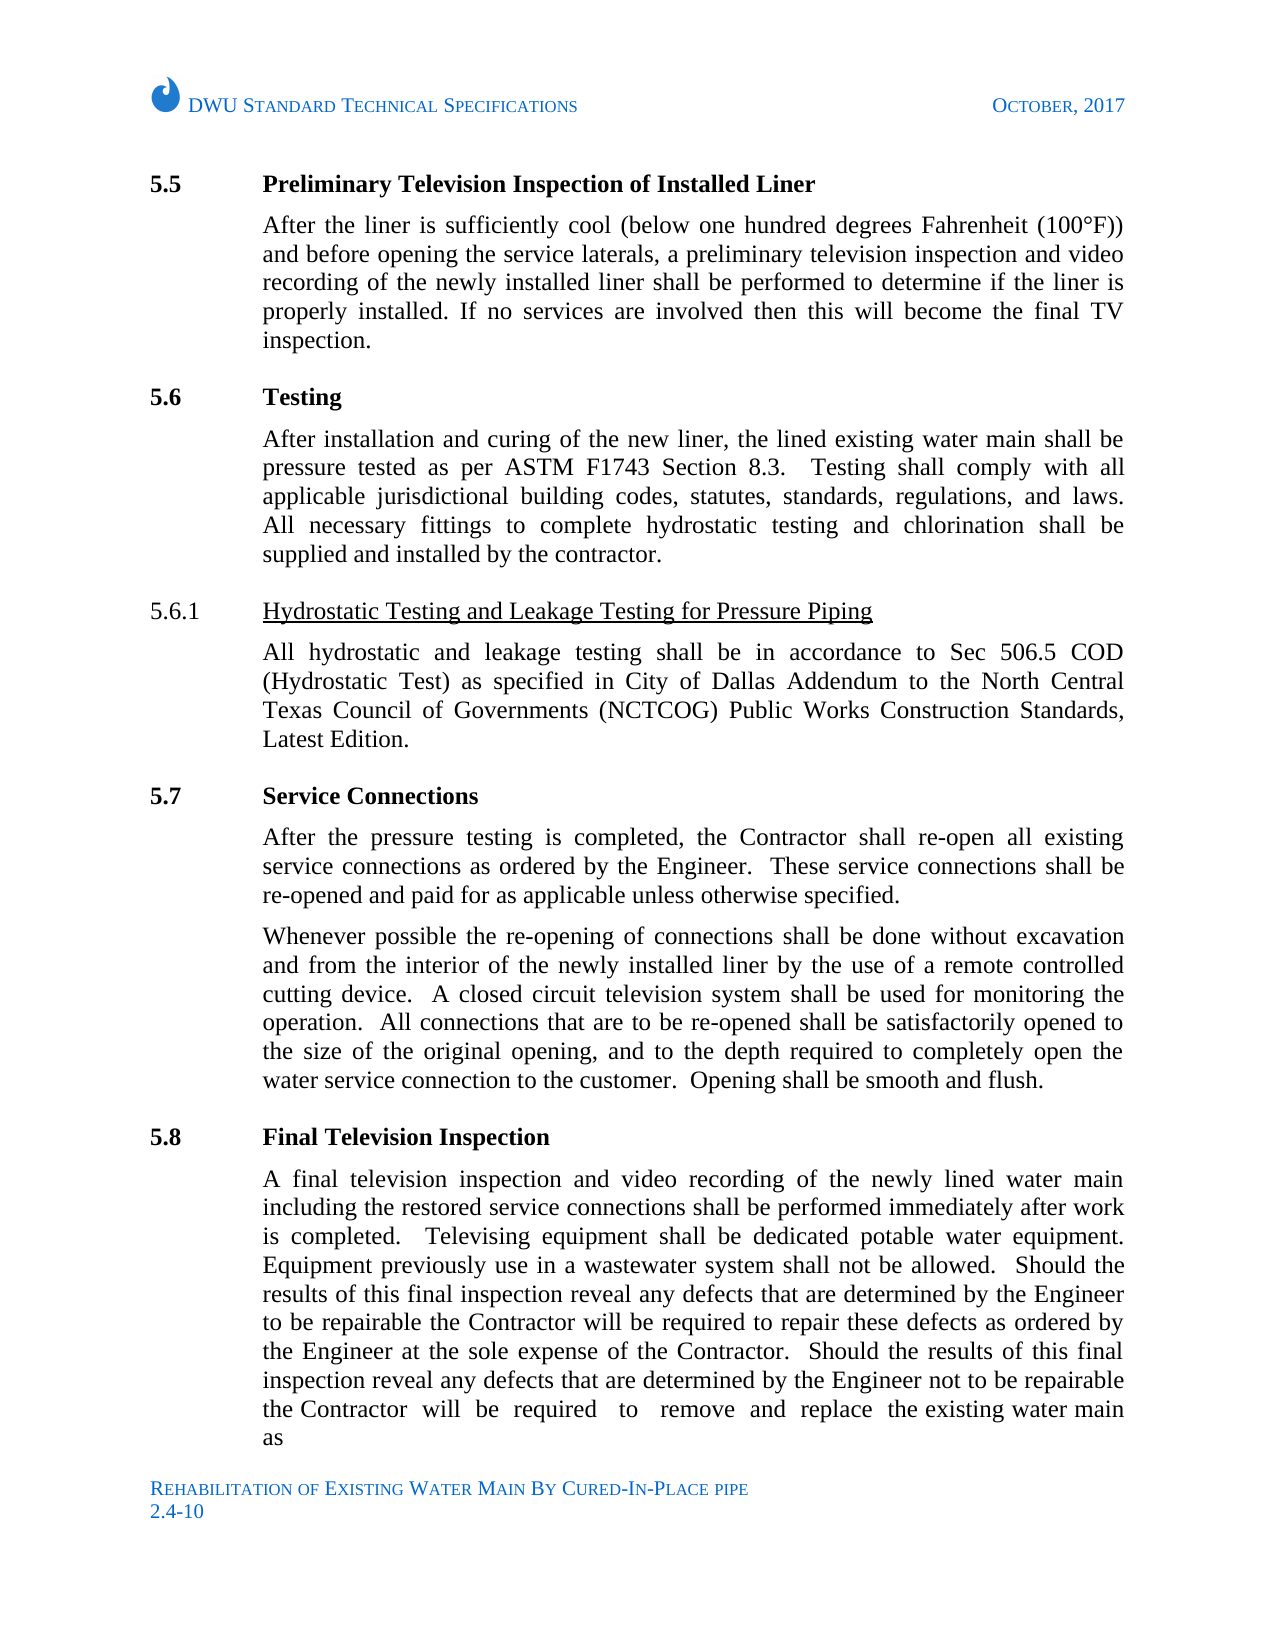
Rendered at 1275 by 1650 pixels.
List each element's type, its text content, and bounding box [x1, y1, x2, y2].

text 5.6 Testing [150, 382, 1125, 411]
text Whenever possible the re-opening of connections shall be done without excavation and from the interior of the newly installed liner by the use of a remote controlled cutting device. A closed circuit television system shall be used for monitoring the operation. All connections that are to be re-opened shall be satisfactorily opened to the size of the original opening, and to the depth required to completely open the water service connection to the customer. Opening shall be smooth and flush. [150, 921, 1125, 1094]
text 5.5 Preliminary Television Inspection of Installed Liner [150, 169, 1125, 197]
text After the pressure testing is completed, the Contractor shall re-open all existing service connections as ordered by the Engineer. These service connections shall be re-opened and paid for as applicable unless otherwise specified. [150, 822, 1125, 909]
text After the liner is sufficiently cool (below one hundred degrees Fahrenheit (100°F)) and before opening the service laterals, a preliminary television inspection and video recording of the newly installed liner shall be performed to determine if the liner is properly installed. If no services are involved then this will become the final TV inspection. [150, 210, 1125, 354]
list Hydrostatic Testing and Leakage Testing for Pressure Piping [150, 596, 1125, 625]
text After installation and curing of the new liner, the lined existing water main shall be pressure tested as per ASTM F1743 Section 8.3. Testing shall comply with all applicable jurisdictional building codes, statutes, standards, regulations, and laws. All necessary fittings to complete hydrostatic testing and chlorination shall be supplied and installed by the contractor. [150, 424, 1125, 567]
text 5.8 Final Television Inspection [150, 1122, 1125, 1151]
text A final television inspection and video recording of the newly lined water main including the restored service connections shall be performed immediately after work is completed. Televising equipment shall be dedicated potable water equipment. Equipment previously use in a wastewater system shall not be allowed. Should the results of this final inspection reveal any defects that are determined by the Engineer to be repairable the Contractor will be required to repair these defects as ordered by the Engineer at the sole expense of the Contractor. Should the results of this final inspection reveal any defects that are determined by the Engineer not to be repairable the Contractor will be required to remove and replace the existing water main as [150, 1164, 1125, 1451]
picture [150, 75, 183, 113]
list Service Connections [150, 781, 1125, 810]
text All hydrostatic and leakage testing shall be in accordance to Sec 506.5 COD (Hydrostatic Test) as specified in City of Dallas Addendum to the North Central Texas Council of Governments (NCTCOG) Public Works Construction Standards, Latest Edition. [150, 637, 1125, 752]
